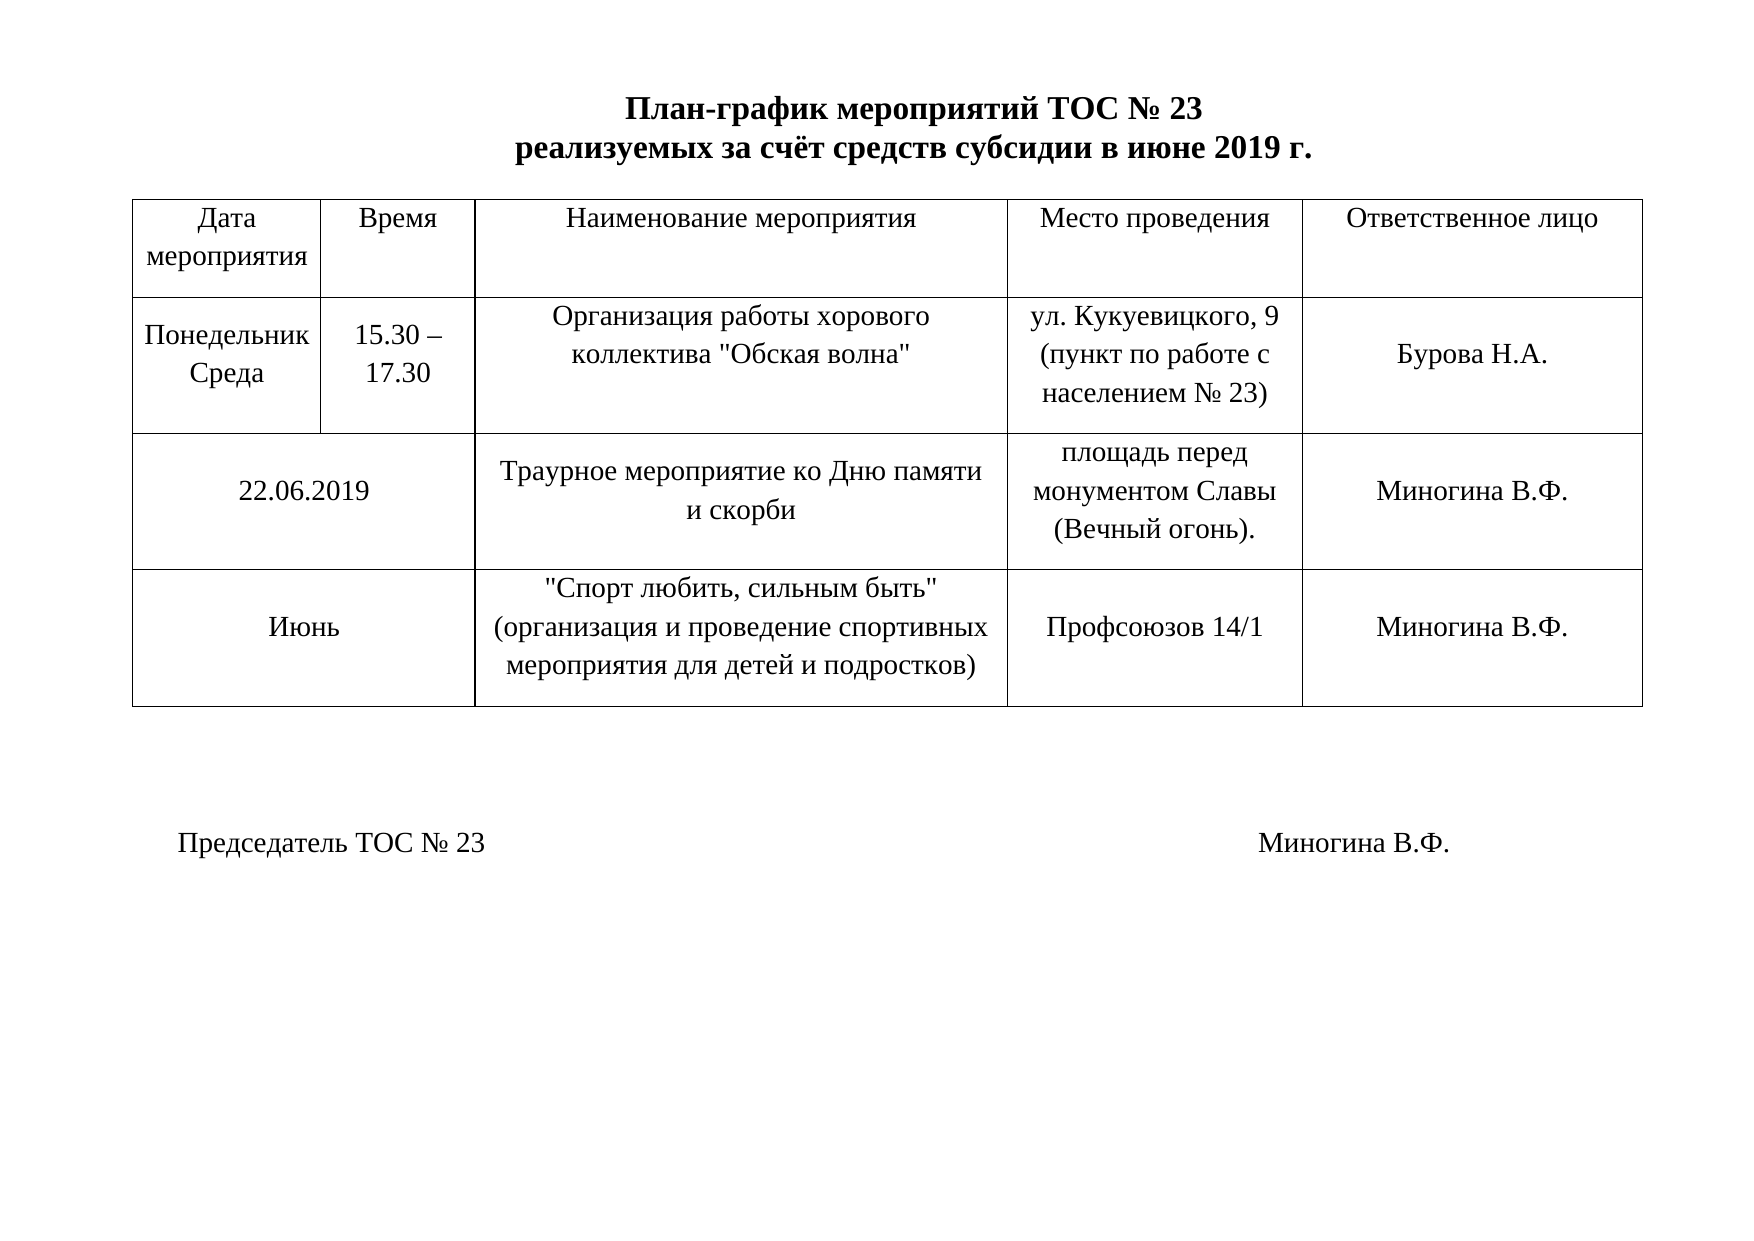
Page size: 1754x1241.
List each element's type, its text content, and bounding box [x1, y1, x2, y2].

text Председатель ТОС № 23 Миногина В.Ф. [177, 826, 1651, 859]
table_cell Июнь [133, 570, 474, 706]
table_header Ответственное лицо [1303, 200, 1642, 297]
table_header Время [321, 200, 474, 297]
text реализуемых за счёт средств субсидии в июне 2019 г. [177, 127, 1651, 165]
table_cell Миногина В.Ф. [1303, 434, 1642, 569]
table_header Место проведения [1008, 200, 1302, 297]
table_cell Профсоюзов 14/1 [1008, 570, 1302, 706]
table_cell Бурова Н.А. [1303, 298, 1642, 433]
table_cell ул. Кукуевицкого, 9 (пункт по работе с населением № 23) [1008, 298, 1302, 433]
table_cell Миногина В.Ф. [1303, 570, 1642, 706]
table_cell 22.06.2019 [133, 434, 474, 569]
table_cell Понедельник Среда [133, 298, 320, 433]
table_header Наименование мероприятия [476, 200, 1007, 297]
table_cell Траурное мероприятие ко Дню памяти и скорби [476, 434, 1007, 569]
table_cell 15.30 – 17.30 [321, 298, 474, 433]
table_cell Организация работы хорового коллектива "Обская волна" [476, 298, 1007, 433]
text План-график мероприятий ТОС № 23 [177, 89, 1651, 127]
table_cell площадь перед монументом Славы (Вечный огонь). [1008, 434, 1302, 569]
table_cell "Спорт любить, сильным быть" (организация и проведение спортивных мероприятия для детей и подростков) [476, 570, 1007, 706]
table_header Дата мероприятия [133, 200, 320, 297]
